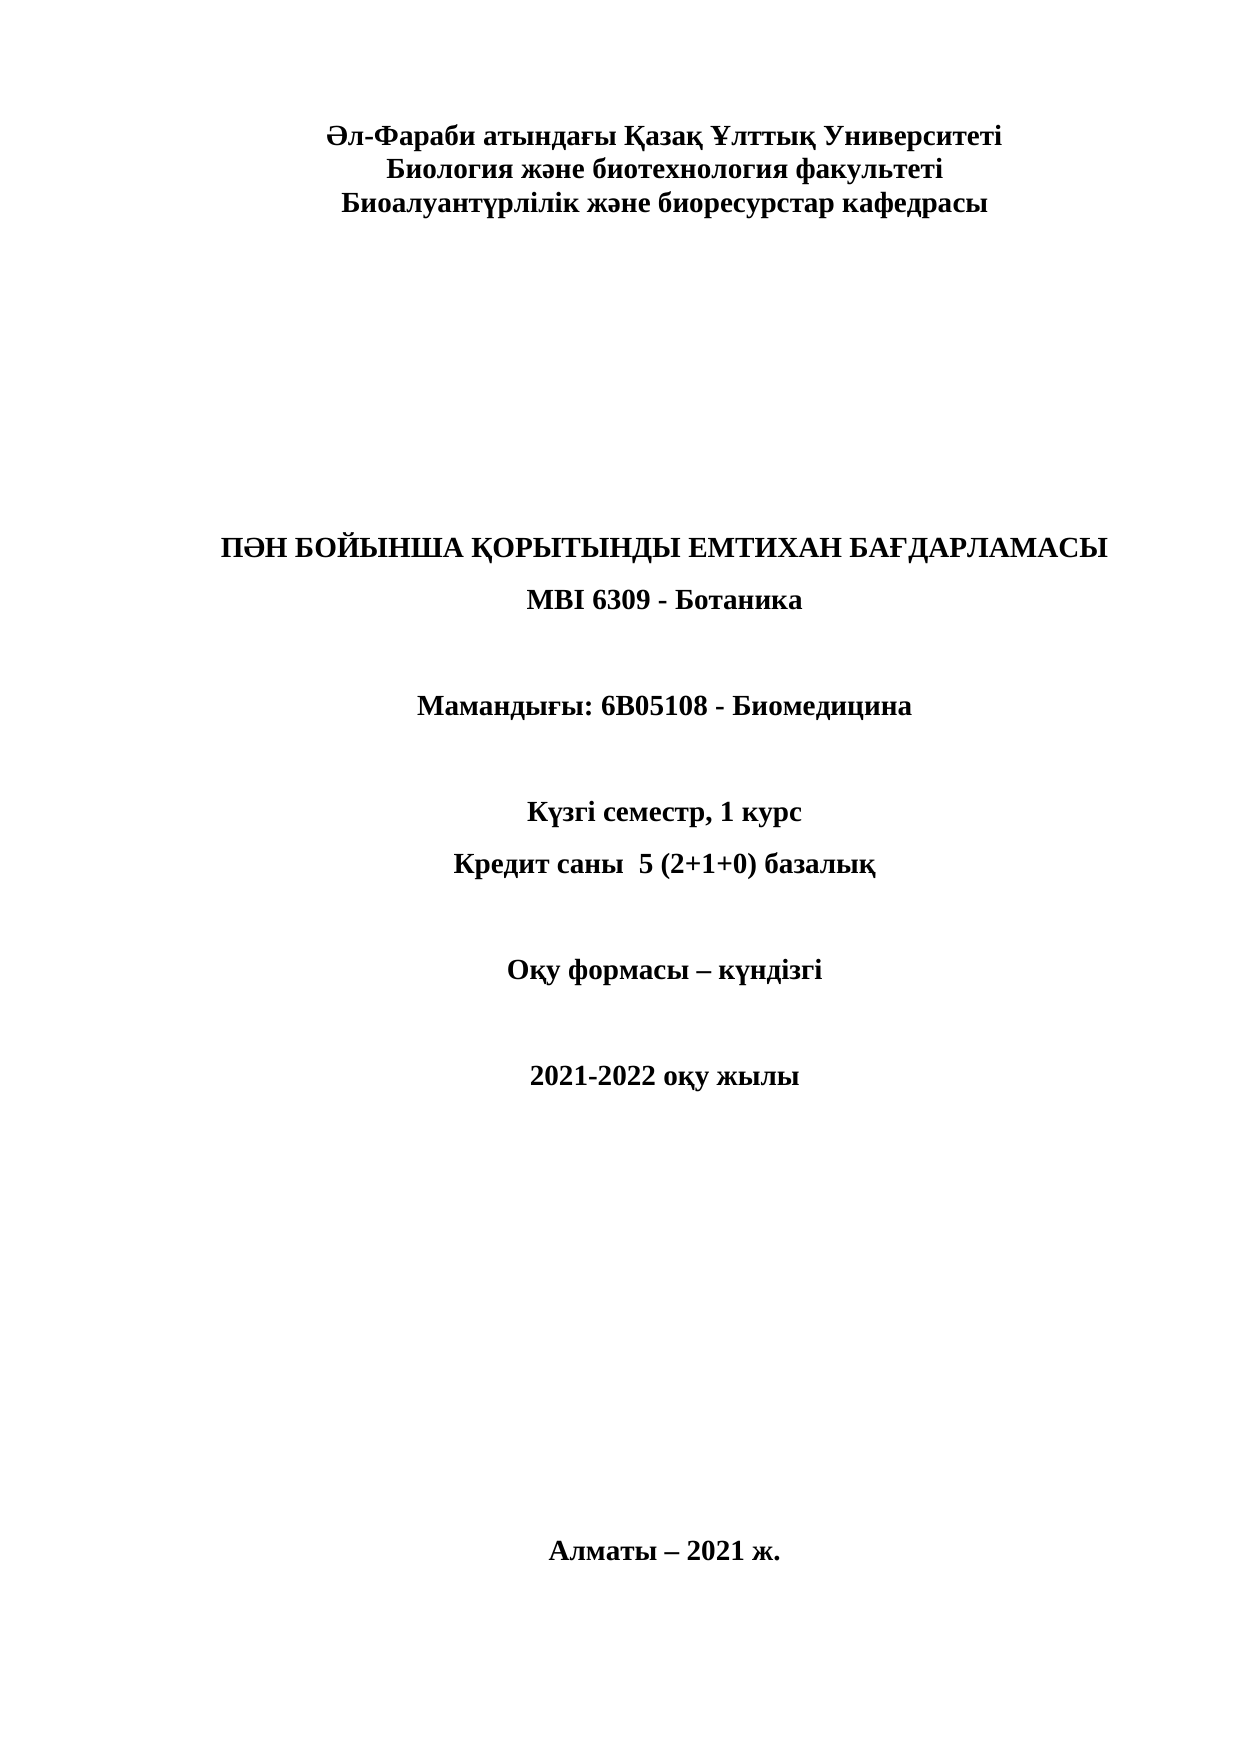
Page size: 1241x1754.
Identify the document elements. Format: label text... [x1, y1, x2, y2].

text Алматы – 2021 ж. [177, 1533, 1152, 1567]
text Кредит саны 5 (2+1+0) базалық [177, 847, 1152, 880]
text Әл-Фараби атындағы Қазақ Ұлттық Университеті [177, 118, 1152, 152]
text 2021-2022 оқу жылы [177, 1058, 1152, 1091]
text Мамандығы: 6B05108 - Биомедицина [177, 688, 601, 722]
text Күзгі семестр, 1 курс [177, 794, 1152, 827]
text ПӘН БОЙЫНША ҚОРЫТЫНДЫ ЕМТИХАН БАҒДАРЛАМАСЫ [177, 530, 1152, 563]
text Мамандығы: 6B05108 - Биомедицина [725, 688, 1152, 722]
text Биоалуантүрлілік және биоресурстар кафедрасы [177, 185, 1152, 219]
text Оқу формасы – күндізгі [177, 952, 1152, 986]
text MBI 6309 - Ботаника [177, 582, 1152, 616]
text Биология және биотехнология факультеті [177, 152, 1152, 185]
